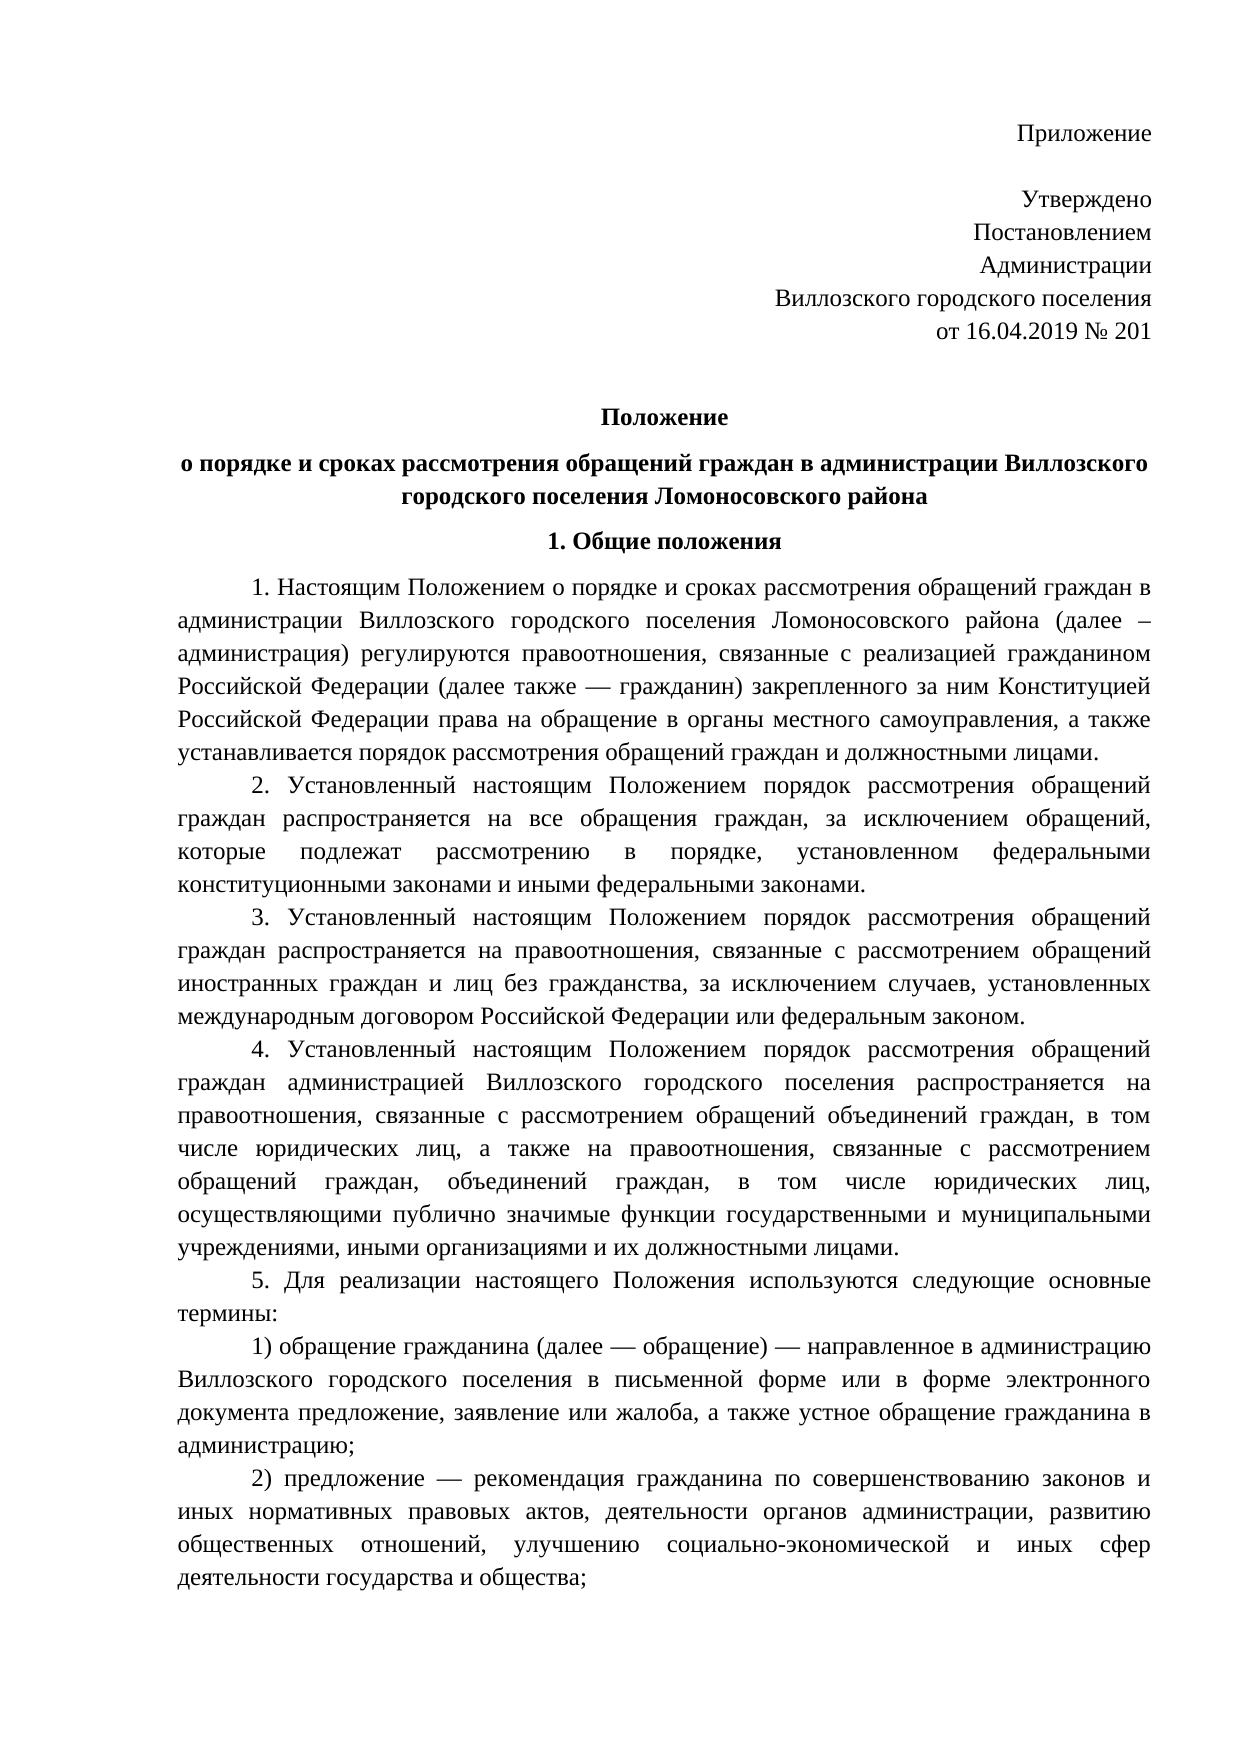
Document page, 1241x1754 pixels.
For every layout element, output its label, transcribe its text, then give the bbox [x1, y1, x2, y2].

text Утверждено [177, 184, 1152, 213]
text 3. Установленный настоящим Положением порядок рассмотрения обращений граждан распространяется на правоотношения, связанные с рассмотрением обращений иностранных граждан и лиц без гражданства, за исключением случаев, установленных международным договором Российской Федерации или федеральным законом. [177, 902, 1152, 1030]
text 1. Общие положения [177, 526, 1152, 555]
text 2) предложение — рекомендация гражданина по совершенствованию законов и иных нормативных правовых актов, деятельности органов администрации, развитию общественных отношений, улучшению социально-экономической и иных сфер деятельности государства и общества; [177, 1463, 1152, 1591]
text 1. Настоящим Положением о порядке и сроках рассмотрения обращений граждан в администрации Виллозского городского поселения Ломоносовского района (далее – администрация) регулируются правоотношения, связанные с реализацией гражданином Российской Федерации (далее также — гражданин) закрепленного за ним Конституцией Российской Федерации права на обращение в органы местного самоуправления, а также устанавливается порядок рассмотрения обращений граждан и должностными лицами. [177, 572, 1152, 766]
text о порядке и сроках рассмотрения обращений граждан в администрации Виллозского городского поселения Ломоносовского района [177, 448, 1152, 509]
text Администрации [177, 250, 1152, 279]
text Постановлением [177, 217, 1152, 246]
text 4. Установленный настоящим Положением порядок рассмотрения обращений граждан администрацией Виллозского городского поселения распространяется на правоотношения, связанные с рассмотрением обращений объединений граждан, в том числе юридических лиц, а также на правоотношения, связанные с рассмотрением обращений граждан, объединений граждан, в том числе юридических лиц, осуществляющими публично значимые функции государственными и муниципальными учреждениями, иными организациями и их должностными лицами. [177, 1034, 1152, 1261]
text 2. Установленный настоящим Положением порядок рассмотрения обращений граждан распространяется на все обращения граждан, за исключением обращений, которые подлежат рассмотрению в порядке, установленном федеральными конституционными законами и иными федеральными законами. [177, 770, 1152, 898]
text Приложение [177, 118, 1152, 147]
text Положение [177, 402, 1152, 431]
text от 16.04.2019 № 201 [177, 316, 1152, 345]
text Виллозского городского поселения [177, 283, 1152, 312]
text 1) обращение гражданина (далее — обращение) — направленное в администрацию Виллозского городского поселения в письменной форме или в форме электронного документа предложение, заявление или жалоба, а также устное обращение гражданина в администрацию; [177, 1331, 1152, 1459]
text 5. Для реализации настоящего Положения используются следующие основные термины: [177, 1265, 1152, 1327]
